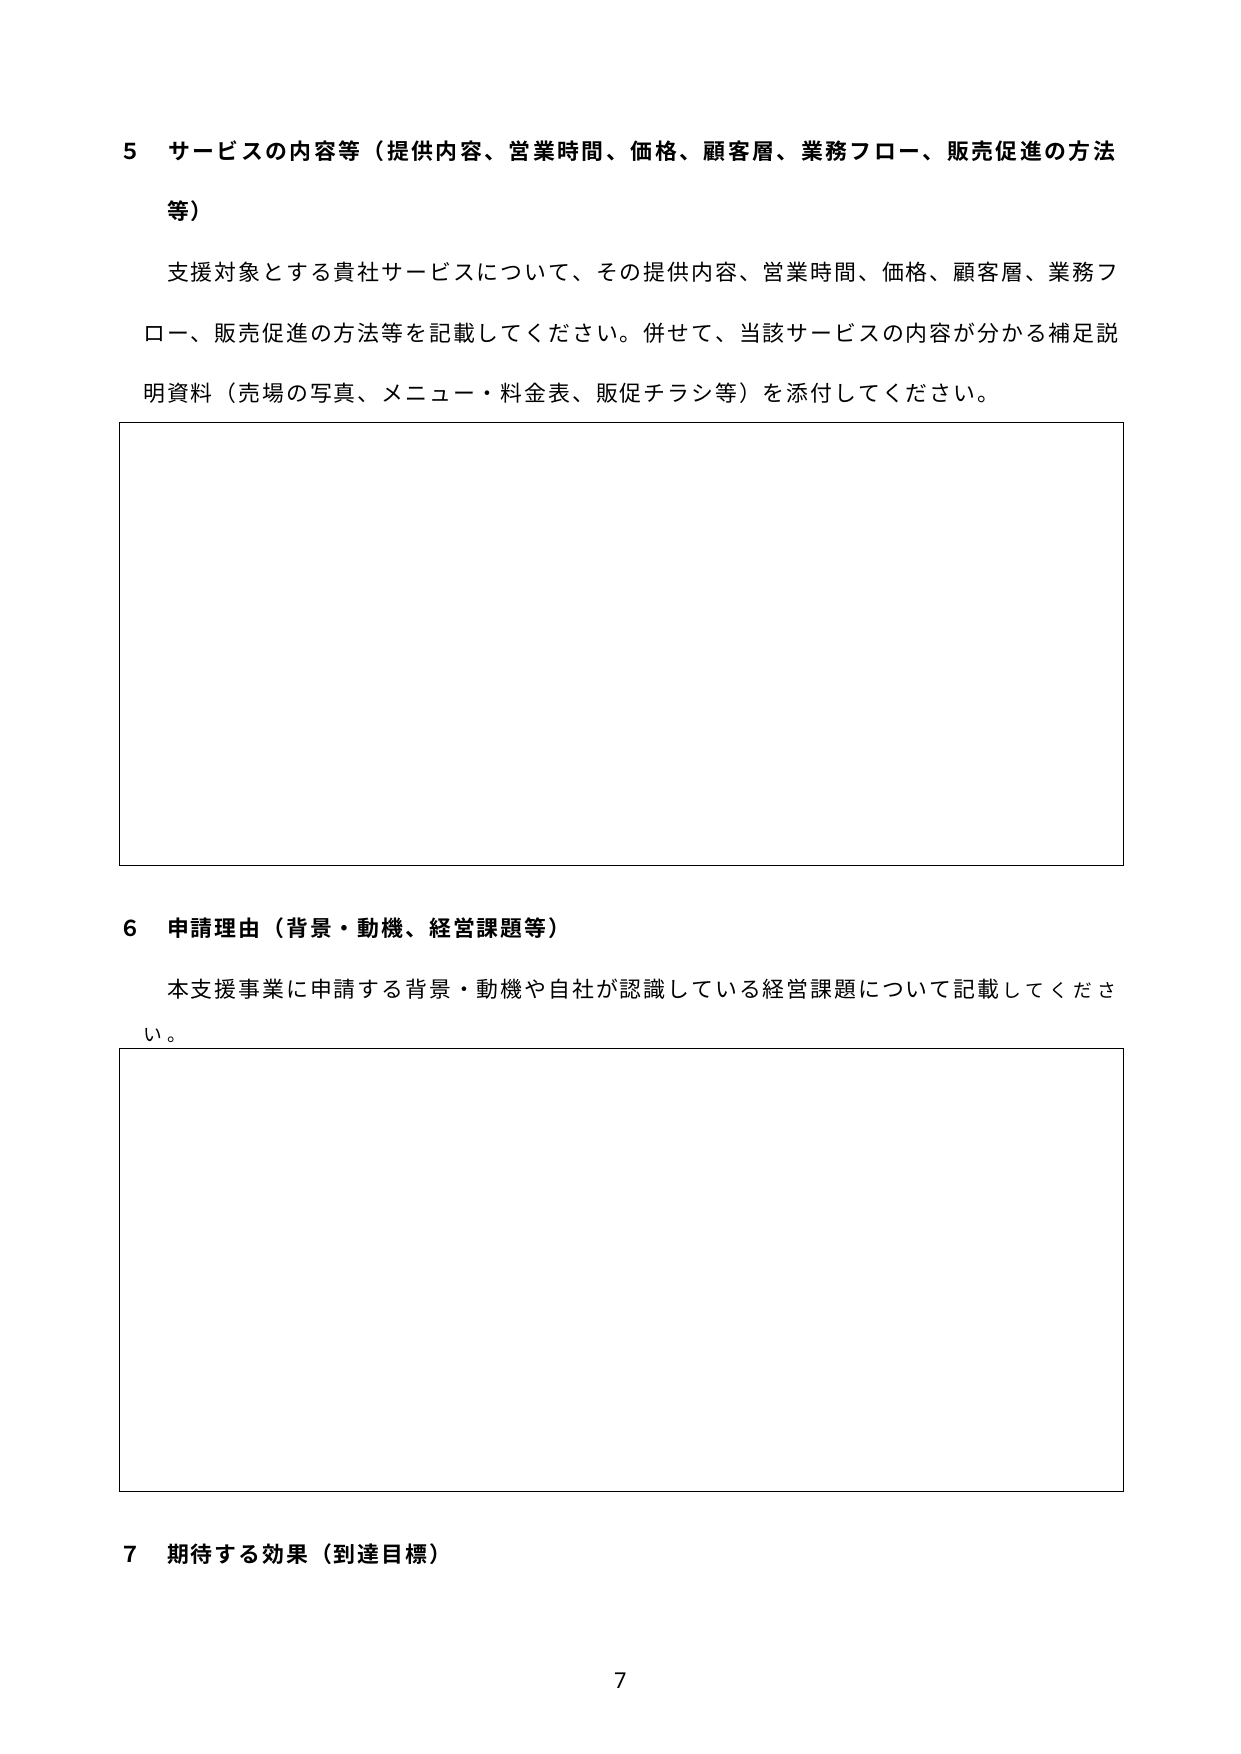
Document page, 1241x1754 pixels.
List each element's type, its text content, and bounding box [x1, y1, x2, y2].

text ５ サービスの内容等（提供内容、営業時間、価格、顧客層、業務フロー、販売促進の方法等） [119, 119, 1121, 240]
text ６ 申請理由（背景・動機、経営課題等） [119, 897, 1121, 957]
text 支援対象とする貴社サービスについて、その提供内容、営業時間、価格、顧客層、業務フロー、販売促進の方法等を記載してください。併せて、当該サービスの内容が分かる補足説明資料（売場の写真、メニュー・料金表、販促チラシ等）を添付してください。 [143, 240, 1121, 422]
text ７ 期待する効果（到達目標） [119, 1522, 1121, 1583]
table_header [120, 423, 1123, 865]
table_header [120, 1049, 1123, 1491]
text 本支援事業に申請する背景・動機や自社が認識している経営課題について記載してください。 [143, 957, 1121, 1048]
